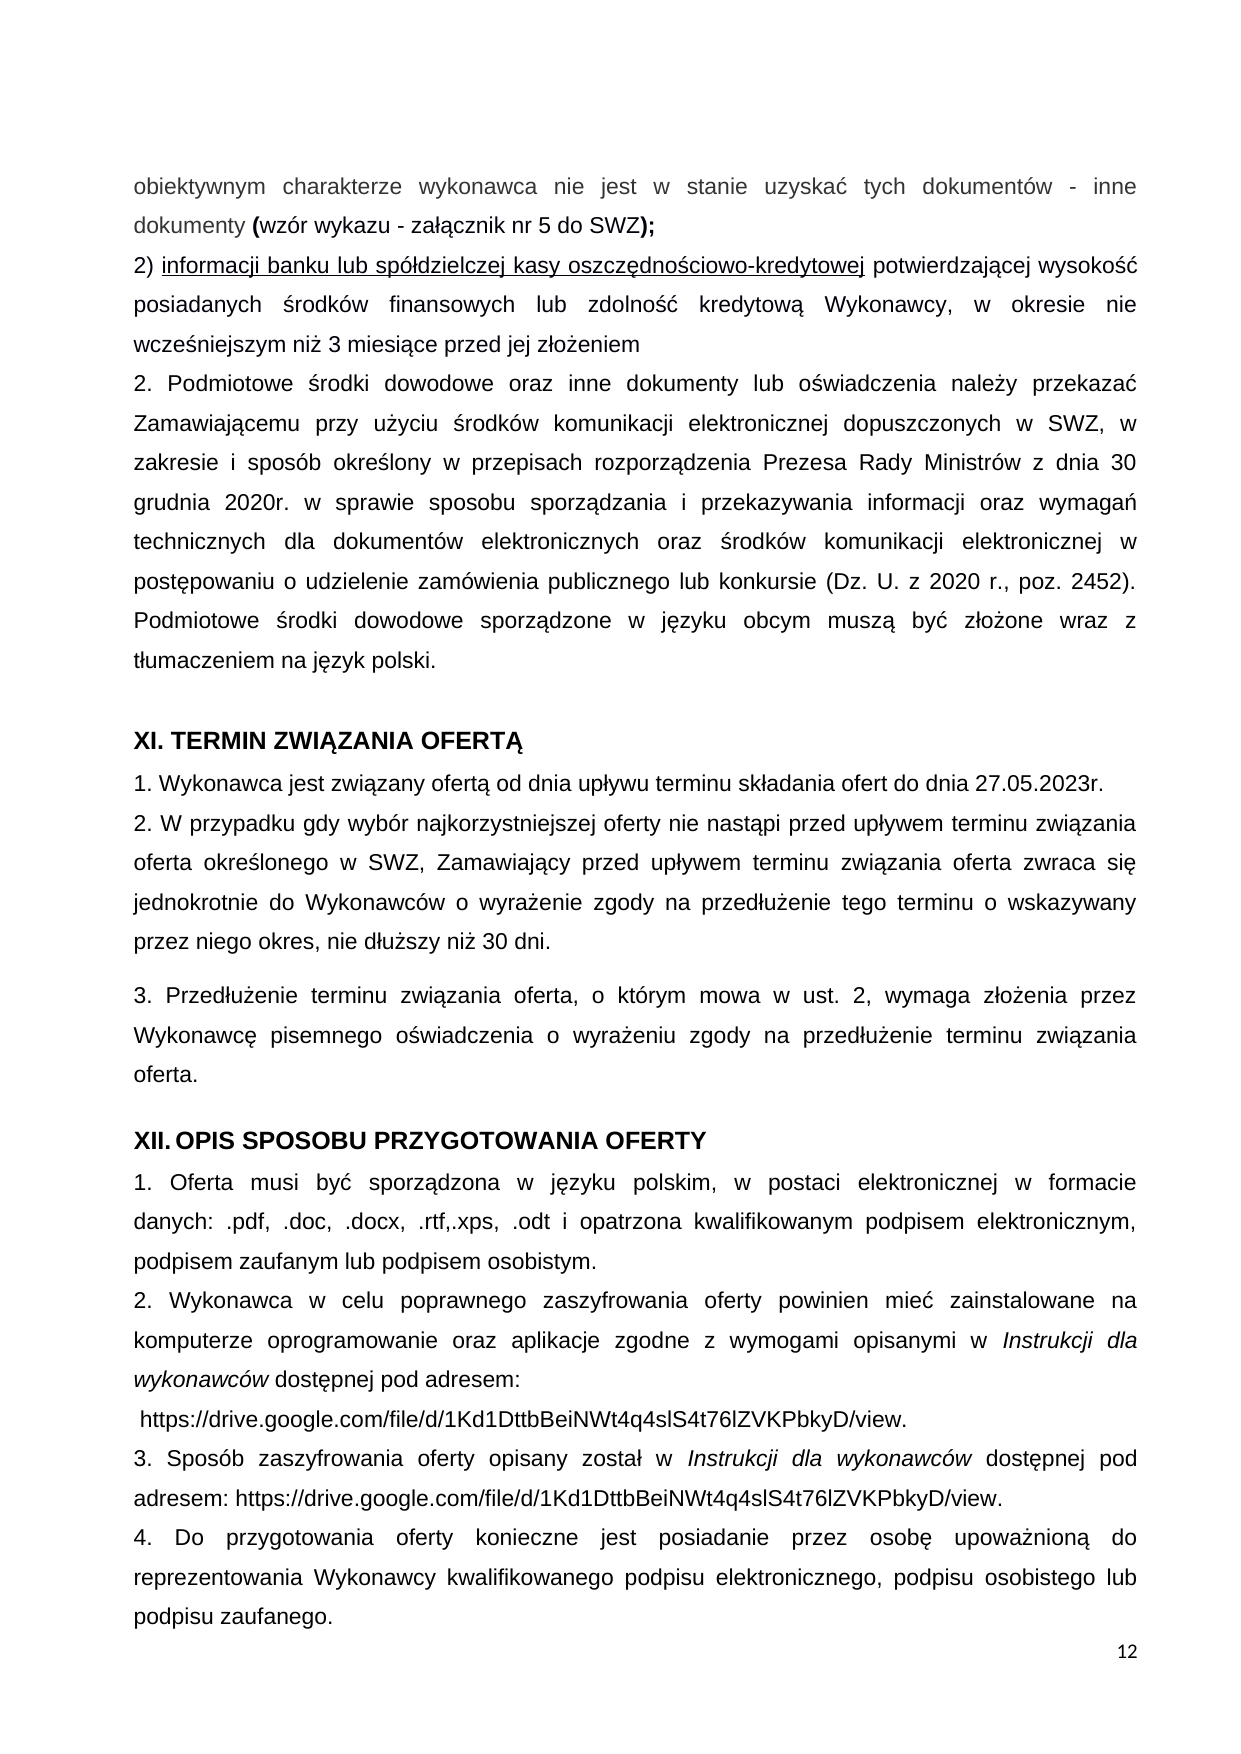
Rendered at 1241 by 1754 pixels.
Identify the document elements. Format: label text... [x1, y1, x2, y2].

text https://drive.google.com/file/d/1Kd1DttbBeiNWt4q4slS4t76lZVKPbkyD/view. [133, 1406, 1137, 1432]
text XI. TERMIN ZWIĄZANIA OFERTĄ [133, 726, 1137, 754]
text 2. Podmiotowe środki dowodowe oraz inne dokumenty lub oświadczenia należy przekazać Zamawiającemu przy użyciu środków komunikacji elektronicznej dopuszczonych w SWZ, w zakresie i sposób określony w przepisach rozporządzenia Prezesa Rady Ministrów z dnia 30 grudnia 2020r. w sprawie sposobu sporządzania i przekazywania informacji oraz wymagań technicznych dla dokumentów elektronicznych oraz środków komunikacji elektronicznej w postępowaniu o udzielenie zamówienia publicznego lub konkursie (Dz. U. z 2020 r., poz. 2452). Podmiotowe środki dowodowe sporządzone w języku obcym muszą być złożone wraz z tłumaczeniem na język polski. [133, 370, 1137, 673]
text XII. OPIS SPOSOBU PRZYGOTOWANIA OFERTY [134, 1126, 1137, 1154]
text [133, 173, 1137, 239]
text 3. Sposób zaszyfrowania oferty opisany został w Instrukcji dla wykonawców dostępnej pod adresem: https://drive.google.com/file/d/1Kd1DttbBeiNWt4q4slS4t76lZVKPbkyD/view. [133, 1445, 1137, 1511]
text 3. Przedłużenie terminu związania oferta, o którym mowa w ust. 2, wymaga złożenia przez Wykonawcę pisemnego oświadczenia o wyrażeniu zgody na przedłużenie terminu związania oferta. [133, 982, 1137, 1088]
text 4. Do przygotowania oferty konieczne jest posiadanie przez osobę upoważnioną do reprezentowania Wykonawcy kwalifikowanego podpisu elektronicznego, podpisu osobistego lub podpisu zaufanego. [133, 1524, 1137, 1629]
text 1. Wykonawca jest związany ofertą od dnia upływu terminu składania ofert do dnia 27.05.2023r. [133, 770, 1137, 796]
text 1. Oferta musi być sporządzona w języku polskim, w postaci elektronicznej w formacie danych: .pdf, .doc, .docx, .rtf,.xps, .odt i opatrzona kwalifikowanym podpisem elektronicznym, podpisem zaufanym lub podpisem osobistym. [133, 1169, 1137, 1274]
text 2. Wykonawca w celu poprawnego zaszyfrowania oferty powinien mieć zainstalowane na komputerze oprogramowanie oraz aplikacje zgodne z wymogami opisanymi w Instrukcji dla wykonawców dostępnej pod adresem: [133, 1287, 1137, 1393]
text 2) informacji banku lub spółdzielczej kasy oszczędnościowo-kredytowej potwierdzającej wysokość posiadanych środków finansowych lub zdolność kredytową Wykonawcy, w okresie nie wcześniejszym niż 3 miesiące przed jej złożeniem [133, 252, 1137, 357]
text 2. W przypadku gdy wybór najkorzystniejszej oferty nie nastąpi przed upływem terminu związania oferta określonego w SWZ, Zamawiający przed upływem terminu związania oferta zwraca się jednokrotnie do Wykonawców o wyrażenie zgody na przedłużenie tego terminu o wskazywany przez niego okres, nie dłuższy niż 30 dni. [133, 809, 1137, 954]
